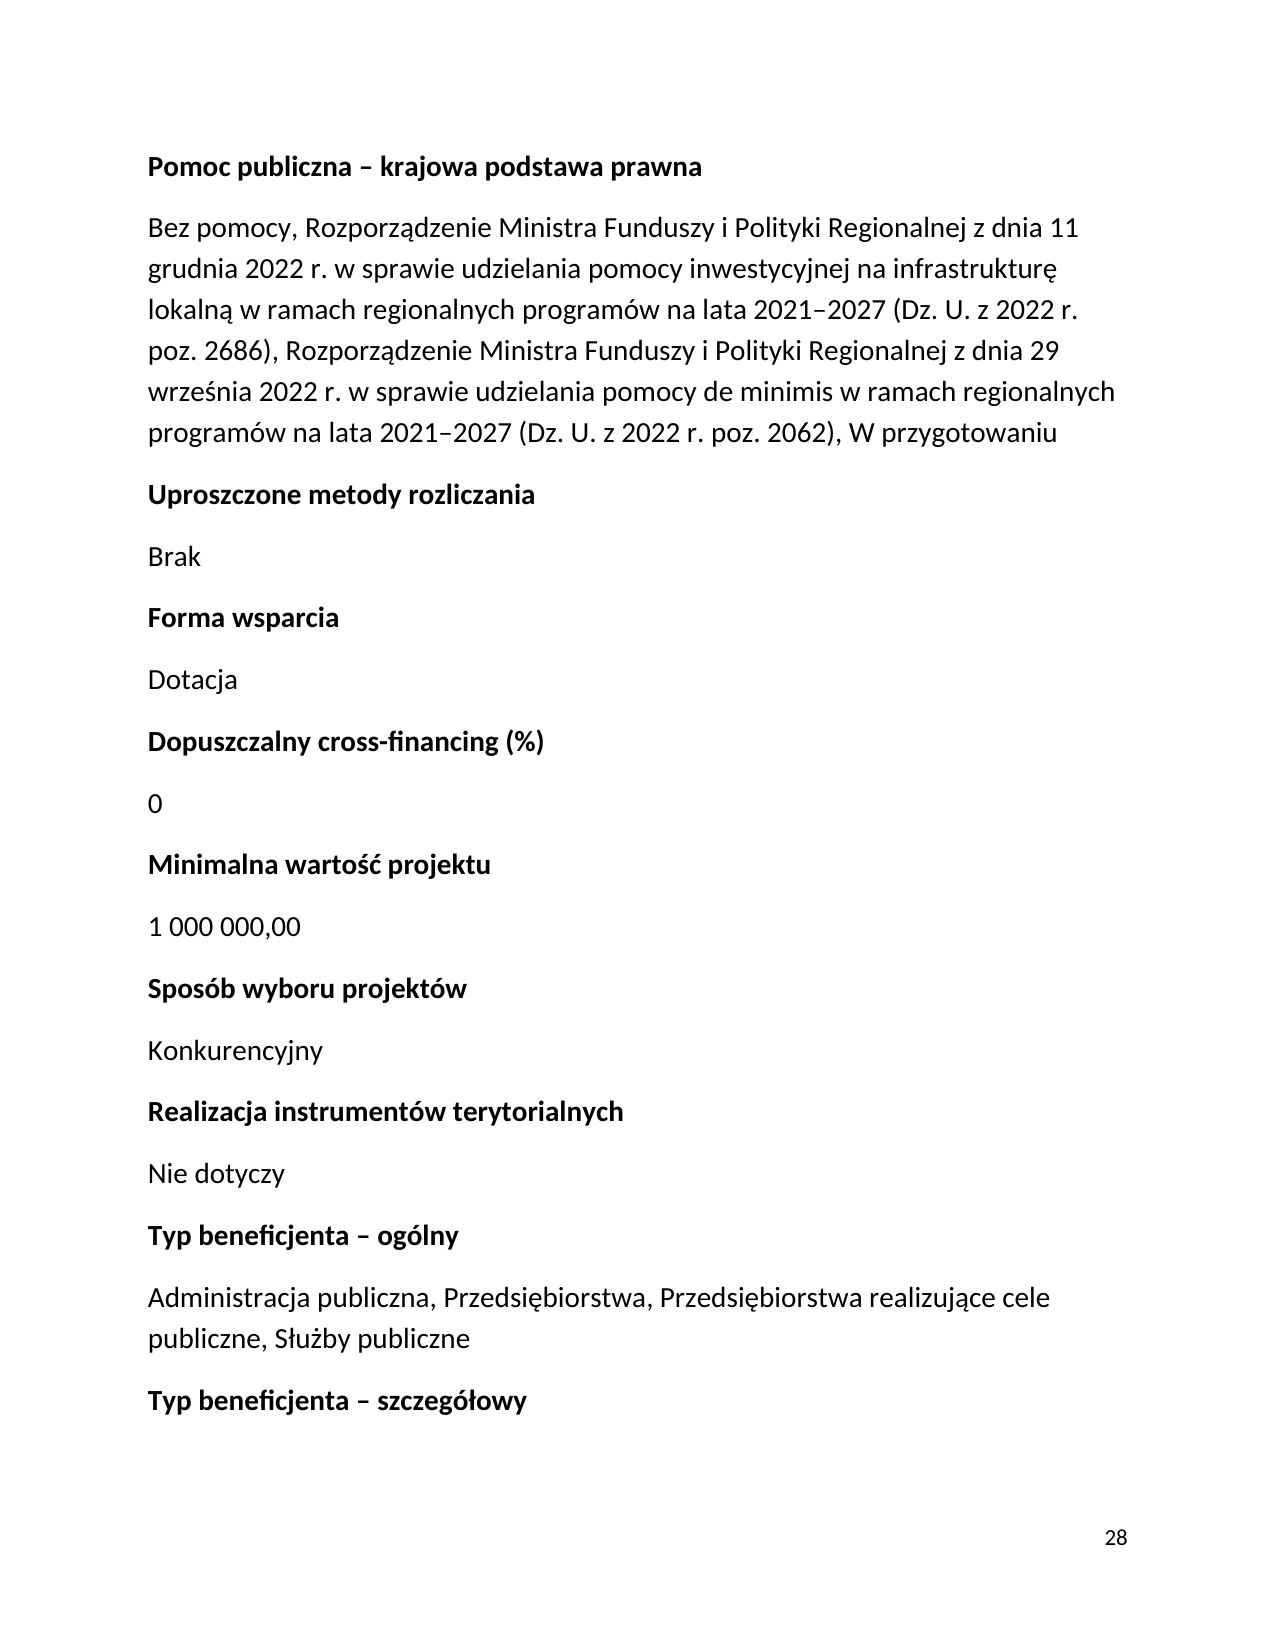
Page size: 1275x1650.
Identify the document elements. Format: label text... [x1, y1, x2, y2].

text Dopuszczalny cross-financing (%) [148, 723, 1127, 758]
text Realizacja instrumentów terytorialnych [148, 1093, 1127, 1129]
text Uproszczone metody rozliczania [148, 476, 1127, 511]
text Sposób wyboru projektów [148, 970, 1127, 1006]
text Typ beneficjenta – ogólny [148, 1217, 1127, 1253]
text Nie dotyczy [148, 1155, 1127, 1191]
text Bez pomocy, Rozporządzenie Ministra Funduszy i Polityki Regionalnej z dnia 11 grudnia 2022 r. w sprawie udzielania pomocy inwestycyjnej na infrastrukturę lokalną w ramach regionalnych programów na lata 2021–2027 (Dz. U. z 2022 r. poz. 2686), Rozporządzenie Ministra Funduszy i Polityki Regionalnej z dnia 29 września 2022 r. w sprawie udzielania pomocy de minimis w ramach regionalnych programów na lata 2021–2027 (Dz. U. z 2022 r. poz. 2062), W przygotowaniu [148, 209, 1127, 450]
text Konkurencyjny [148, 1032, 1127, 1067]
text Minimalna wartość projektu [148, 846, 1127, 882]
text Dotacja [148, 661, 1127, 697]
text 1 000 000,00 [148, 908, 1127, 944]
text Administracja publiczna, Przedsiębiorstwa, Przedsiębiorstwa realizujące cele publiczne, Służby publiczne [148, 1279, 1127, 1355]
text Typ beneficjenta – szczegółowy [148, 1382, 1127, 1417]
text Brak [148, 538, 1127, 573]
text Pomoc publiczna – krajowa podstawa prawna [148, 148, 1127, 183]
text 0 [148, 785, 1127, 820]
text Forma wsparcia [148, 599, 1127, 635]
